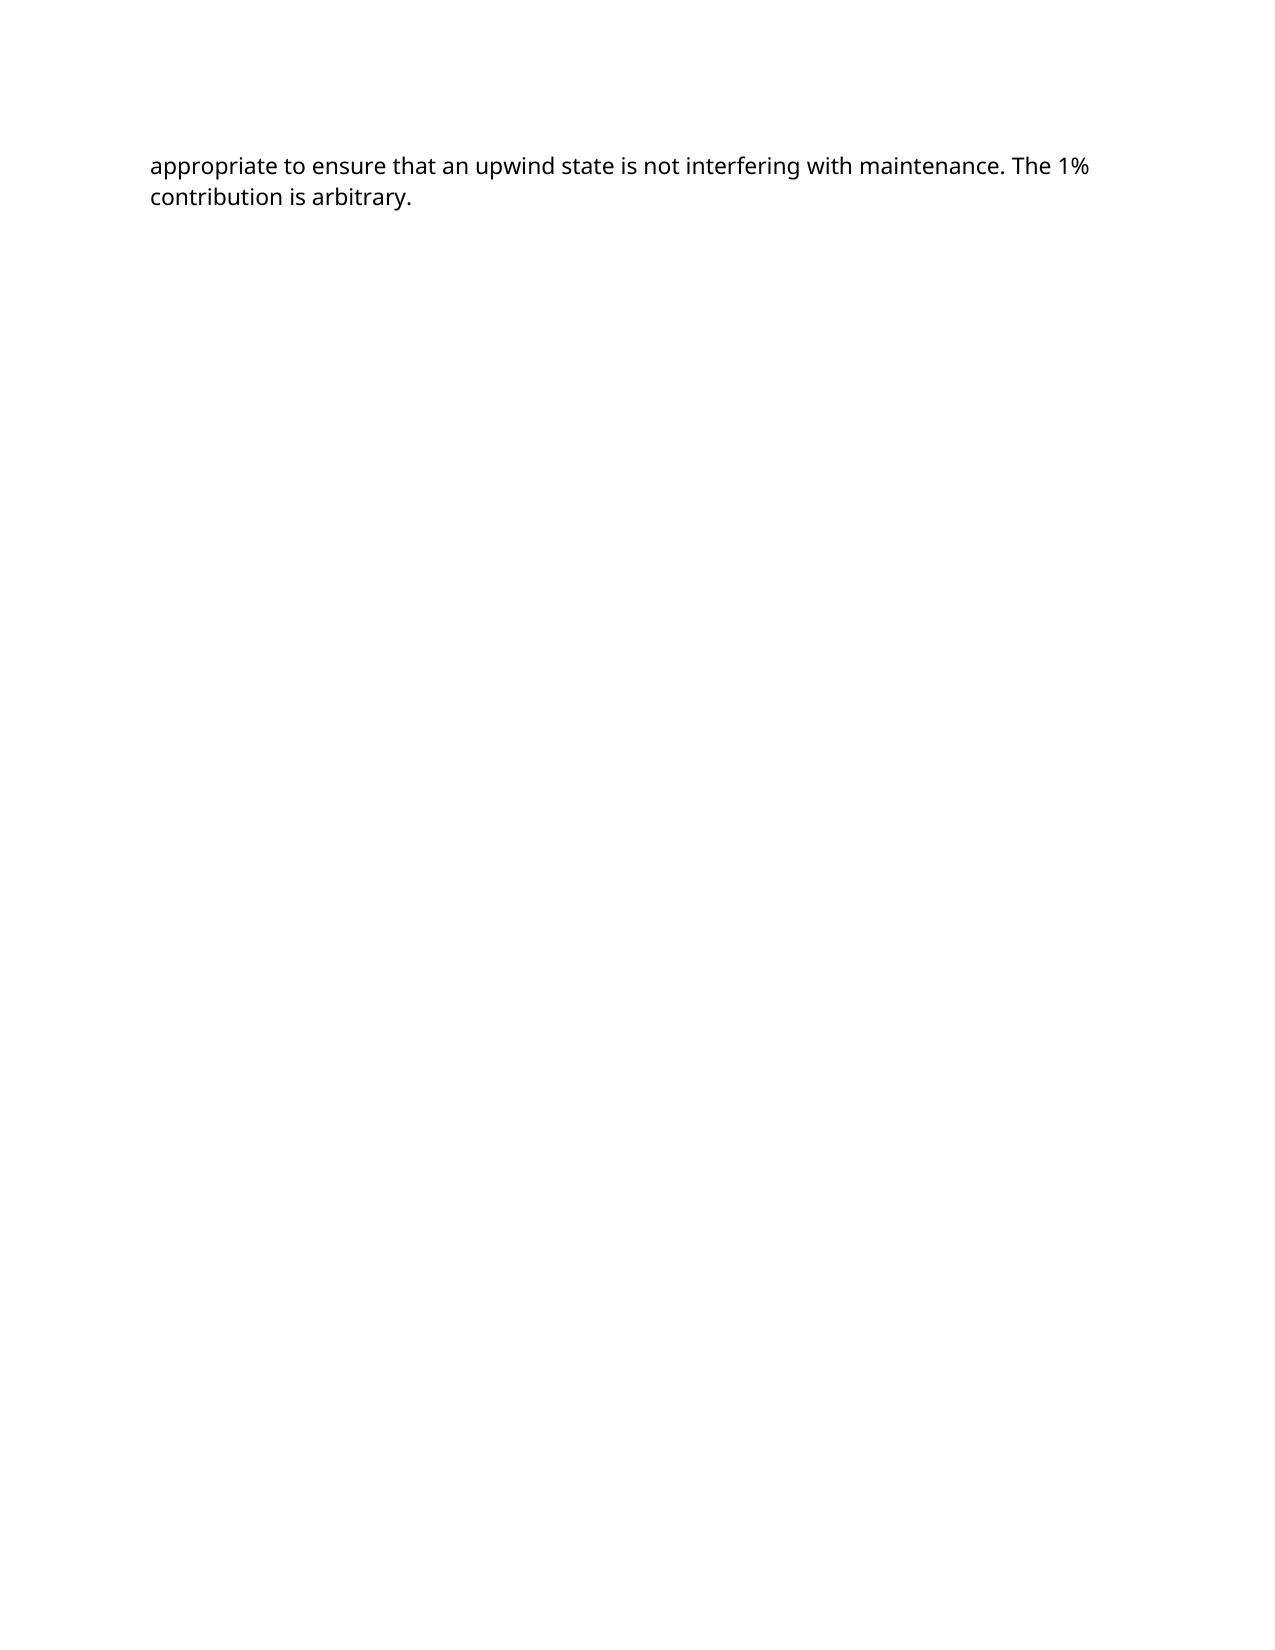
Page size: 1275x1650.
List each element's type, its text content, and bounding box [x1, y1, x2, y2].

text The EPA continues to conflate the requirements necessary to ensure that an upwind area is not “contributing to nonattainment” with the requirement to not “interfere with maintenance.” Texas does not dispute that upwind states are required to not “interfere with maintenance” in downwind areas. However, the EPA has not demonstrated that a 1% of the NAAQS contribution to modeled emissions in maintenance areas is appropriate for linking an upwind state to a maintenance monitor. Nor has the EPA demonstrated that the amount of reductions necessary to cure a contribution to nonattainment is also appropriate to ensure that an upwind state is not interfering with maintenance. The 1% contribution is arbitrary. [150, 150, 1125, 212]
